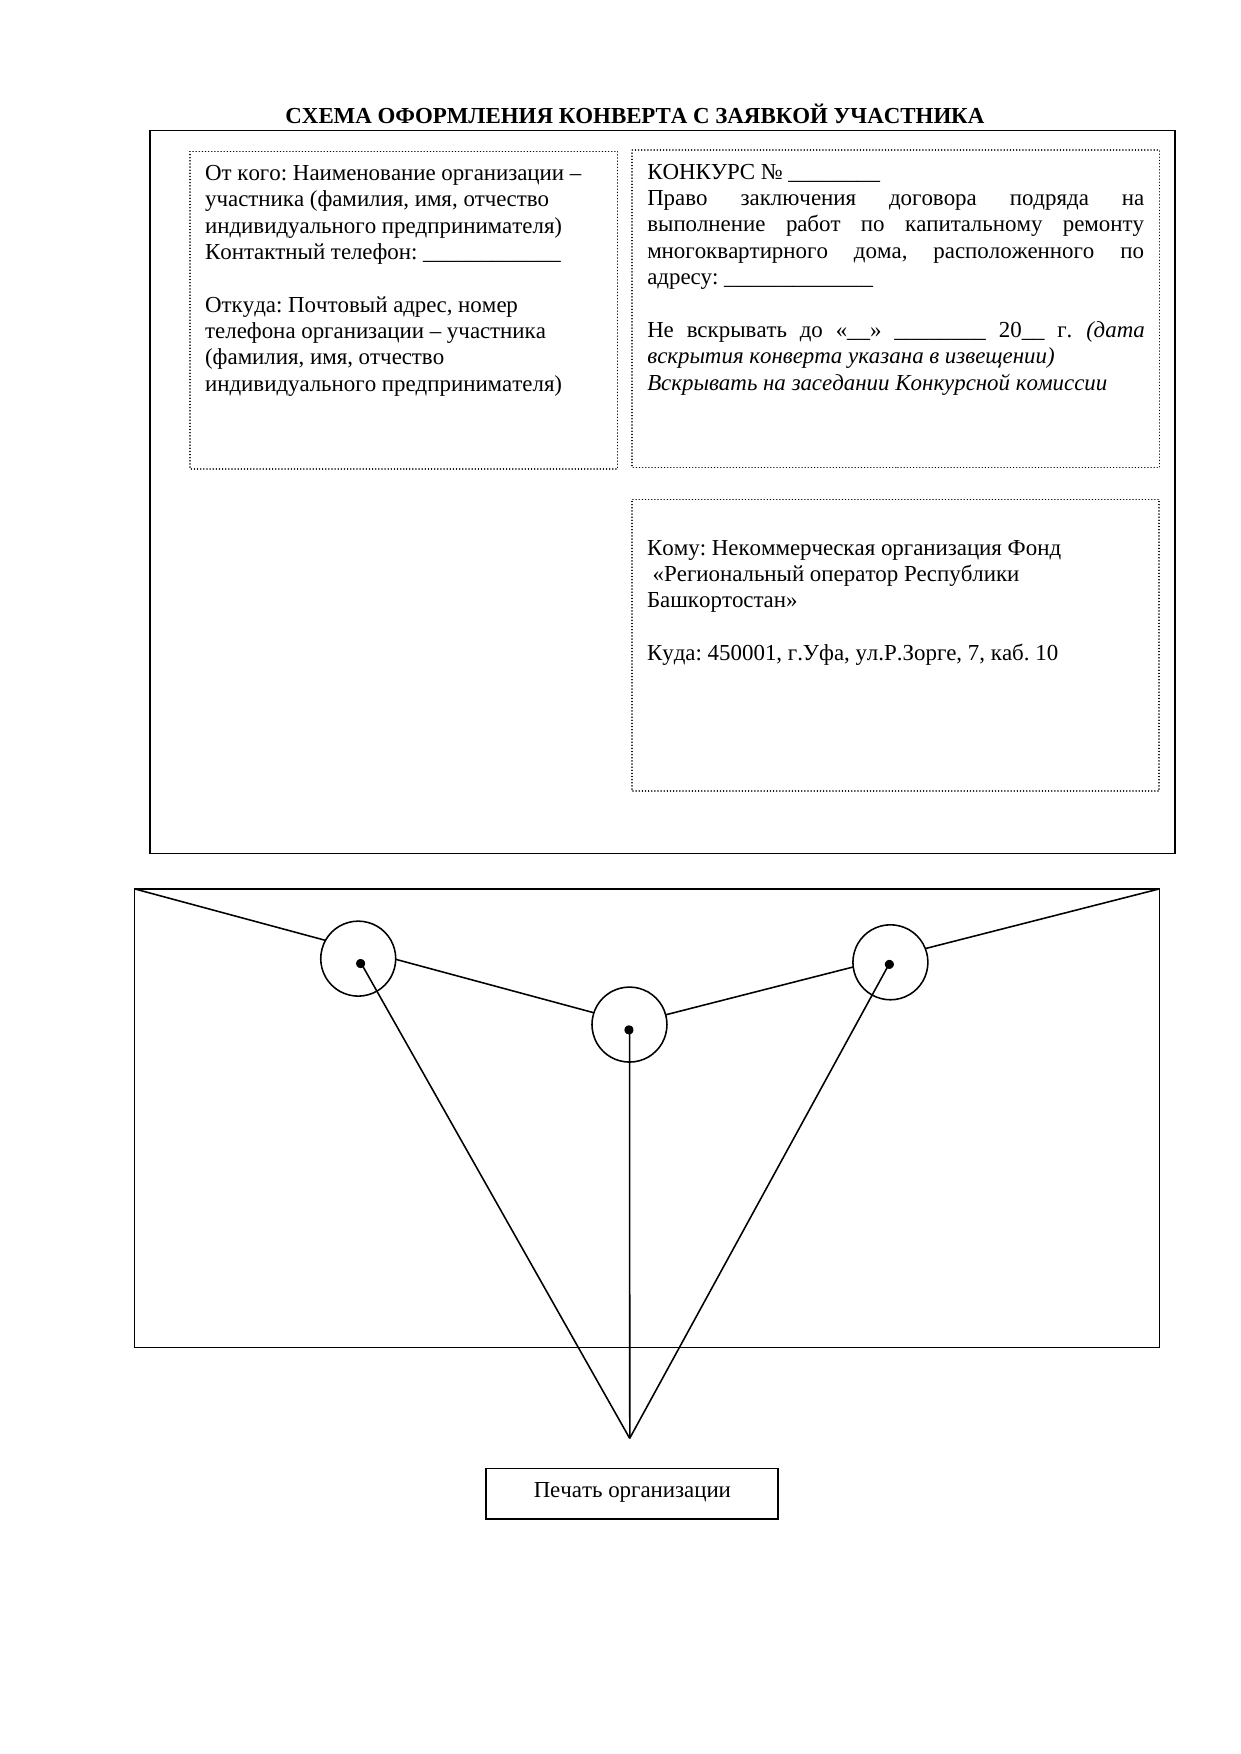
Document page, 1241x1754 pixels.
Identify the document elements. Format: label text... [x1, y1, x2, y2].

text Схема оформления конверта с заявкой участника [118, 103, 1152, 129]
